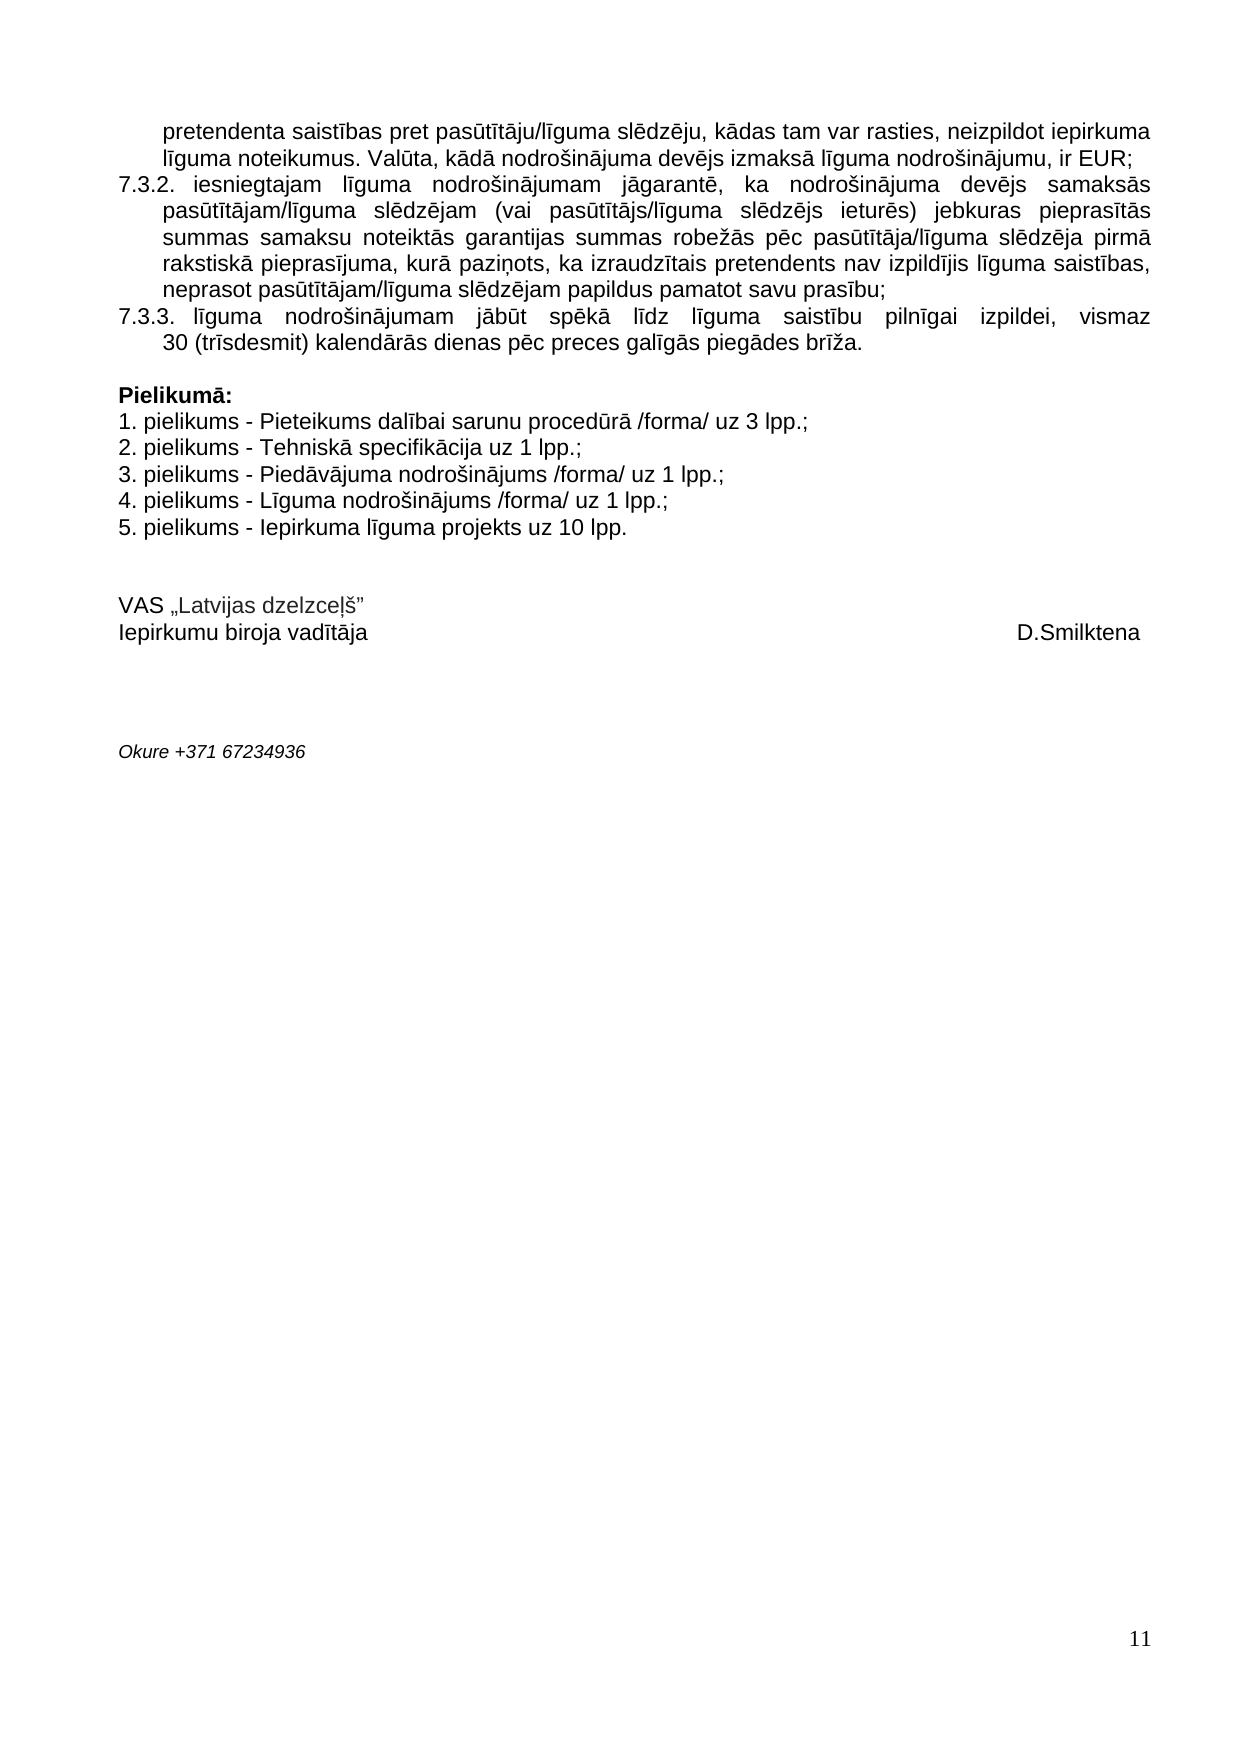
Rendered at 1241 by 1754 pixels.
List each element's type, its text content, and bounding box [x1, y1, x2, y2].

list līguma nodrošinājumam jābūt spēkā līdz līguma saistību pilnīgai izpildei, vismaz 30 (trīsdesmit) kalendārās dienas pēc preces galīgās piegādes brīža. [118, 303, 1152, 355]
list iesniegtajam līguma nodrošinājumam jāgarantē, ka nodrošinājuma devējs samaksās pasūtītājam/līguma slēdzējam (vai pasūtītājs/līguma slēdzējs ieturēs) jebkuras pieprasītās summas samaksu noteiktās garantijas summas robežās pēc pasūtītāja/līguma slēdzēja pirmā rakstiskā pieprasījuma, kurā paziņots, ka izraudzītais pretendents nav izpildījis līguma saistības, neprasot pasūtītājam/līguma slēdzējam papildus pamatot savu prasību; [118, 171, 1152, 303]
text 1. pielikums - Pieteikums dalībai sarunu procedūrā /forma/ uz 3 lpp.; [118, 408, 1152, 434]
text 5. pielikums - Iepirkuma līguma projekts uz 10 lpp. [118, 513, 1152, 540]
text 2. pielikums - Tehniskā specifikācija uz 1 lpp.; [118, 434, 1152, 461]
text VAS „Latvijas dzelzceļš” [118, 592, 1152, 619]
text Iepirkumu biroja vadītāja D.Smilktena [118, 619, 1152, 645]
text Okure +371 67234936 [118, 741, 1152, 763]
text 4. pielikums - Līguma nodrošinājums /forma/ uz 1 lpp.; [118, 487, 1152, 513]
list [118, 118, 1152, 171]
text 3. pielikums - Piedāvājuma nodrošinājums /forma/ uz 1 lpp.; [118, 461, 1152, 487]
text Pielikumā: [118, 382, 1152, 408]
